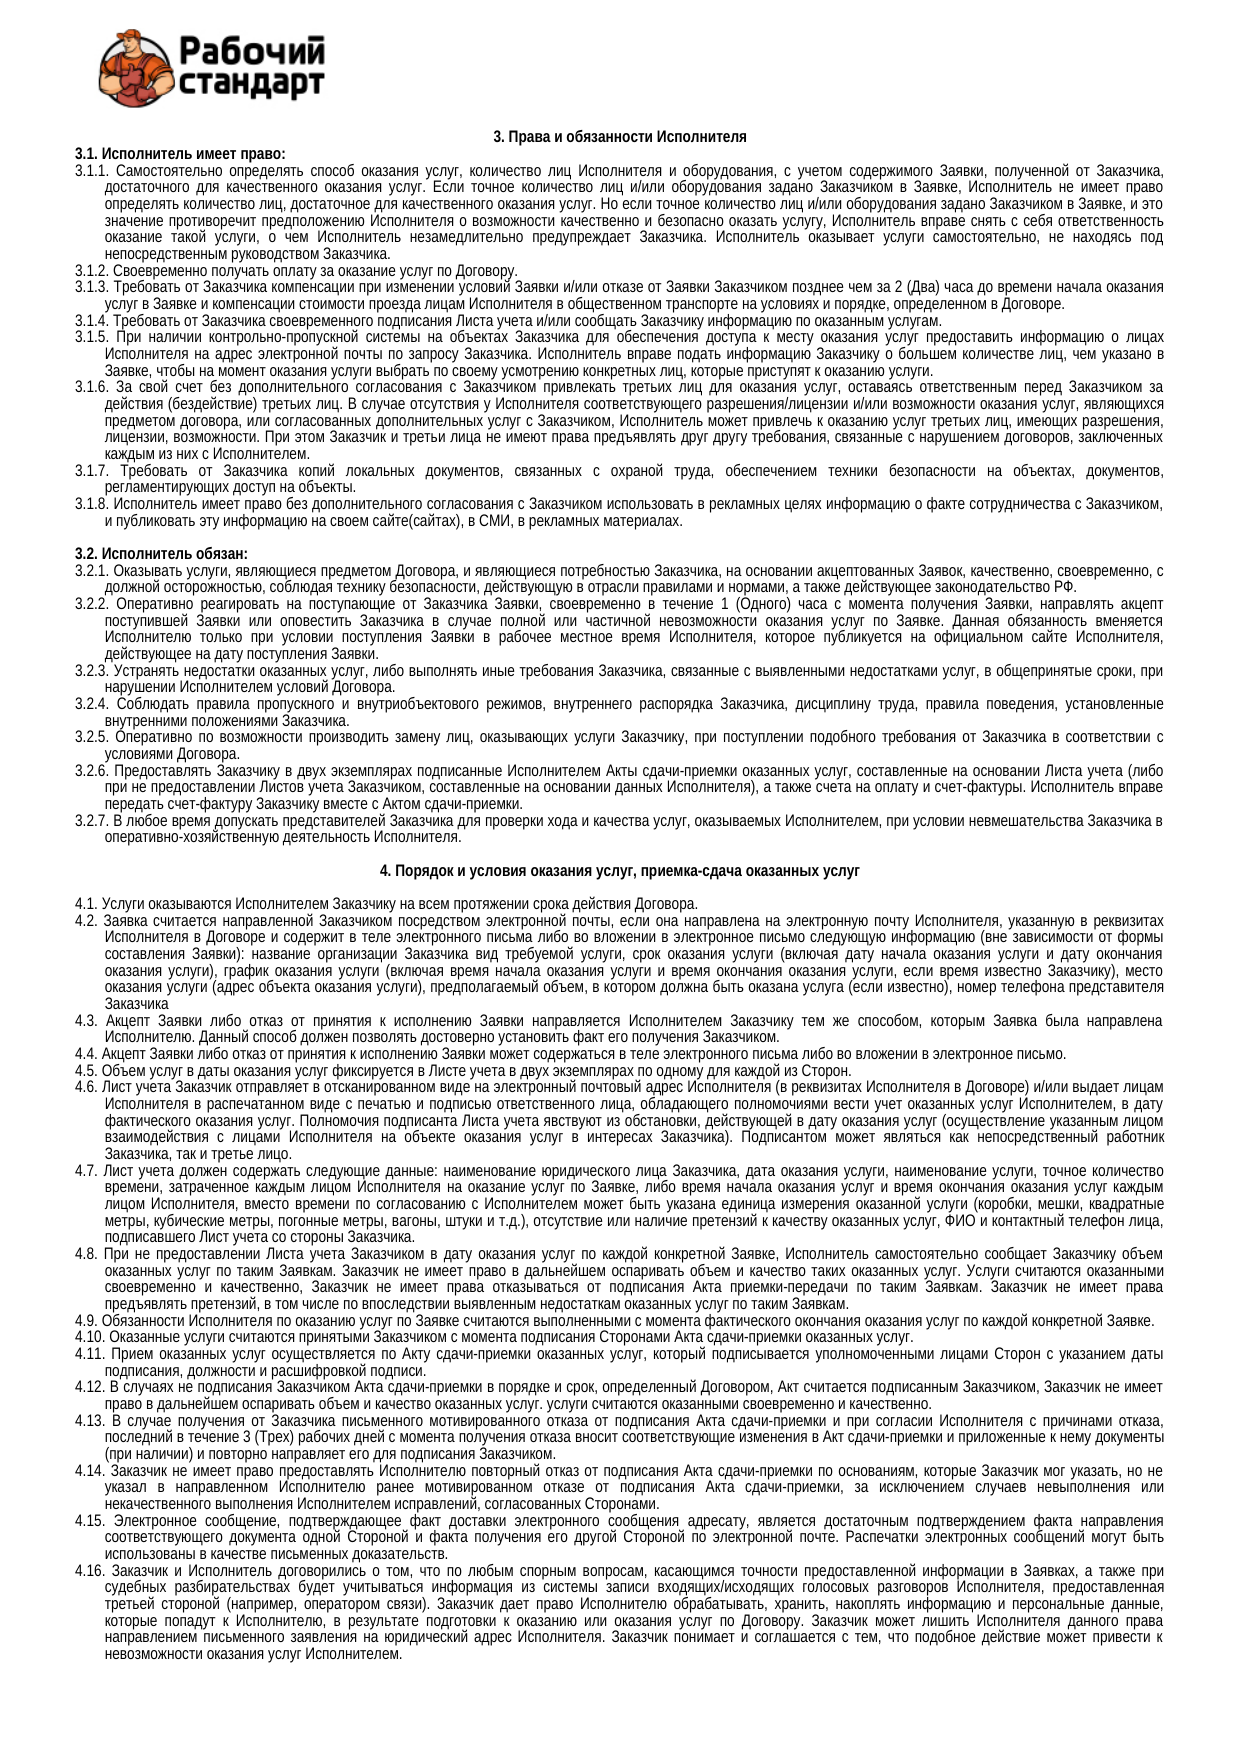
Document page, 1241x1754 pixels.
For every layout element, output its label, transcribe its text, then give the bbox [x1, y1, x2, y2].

text 4.10. Оказанные услуги считаются принятыми Заказчиком с момента подписания Сторонами Акта сдачи-приемки оказанных услуг. [75, 1329, 1165, 1346]
text 3.2. Исполнитель обязан: [75, 546, 1165, 563]
text 4.15. Электронное сообщение, подтверждающее факт доставки электронного сообщения адресату, является достаточным подтверждением факта направления соответствующего документа одной Стороной и факта получения его другой Стороной по электронной почте. Распечатки электронных сообщений могут быть использованы в качестве письменных доказательств. [75, 1513, 1165, 1563]
picture [86, 28, 355, 109]
text 3.1.6. За свой счет без дополнительного согласования с Заказчиком привлекать третьих лиц для оказания услуг, оставаясь ответственным перед Заказчиком за действия (бездействие) третьих лиц. В случае отсутствия у Исполнителя соответствующего разрешения/лицензии и/или возможности оказания услуг, являющихся предметом договора, или согласованных дополнительных услуг с Заказчиком, Исполнитель может привлечь к оказанию услуг третьих лиц, имеющих разрешения, лицензии, возможности. При этом Заказчик и третьи лица не имеют права предъявлять друг другу требования, связанные с нарушением договоров, заключенных каждым из них с Исполнителем. [75, 379, 1165, 463]
text 4.2. Заявка считается направленной Заказчиком посредством электронной почты, если она направлена на электронную почту Исполнителя, указанную в реквизитах Исполнителя в Договоре и содержит в теле электронного письма либо во вложении в электронное письмо следующую информацию (вне зависимости от формы составления Заявки): название организации Заказчика вид требуемой услуги, срок оказания услуги (включая дату начала оказания услуги и дату окончания оказания услуги), график оказания услуги (включая время начала оказания услуги и время окончания оказания услуги, если время известно Заказчику), место оказания услуги (адрес объекта оказания услуги), предполагаемый объем, в котором должна быть оказана услуга (если известно), номер телефона представителя Заказчика [75, 913, 1165, 1013]
text 3.2.5. Оперативно по возможности производить замену лиц, оказывающих услуги Заказчику, при поступлении подобного требования от Заказчика в соответствии с условиями Договора. [75, 729, 1165, 763]
text 4.3. Акцепт Заявки либо отказ от принятия к исполнению Заявки направляется Исполнителем Заказчику тем же способом, которым Заявка была направлена Исполнителю. Данный способ должен позволять достоверно установить факт его получения Заказчиком. [75, 1013, 1165, 1046]
text 3.1.8. Исполнитель имеет право без дополнительного согласования с Заказчиком использовать в рекламных целях информацию о факте сотрудничества с Заказчиком, и публиковать эту информацию на своем сайте(сайтах), в СМИ, в рекламных материалах. [75, 496, 1165, 529]
text 4.5. Объем услуг в даты оказания услуг фиксируется в Листе учета в двух экземплярах по одному для каждой из Сторон. [75, 1063, 1165, 1079]
text 3. Права и обязанности Исполнителя [75, 129, 1165, 146]
text 3.1. Исполнитель имеет право: [75, 146, 1165, 163]
text 4.7. Лист учета должен содержать следующие данные: наименование юридического лица Заказчика, дата оказания услуги, наименование услуги, точное количество времени, затраченное каждым лицом Исполнителя на оказание услуг по Заявке, либо время начала оказания услуг и время окончания оказания услуг каждым лицом Исполнителя, вместо времени по согласованию с Исполнителем может быть указана единица измерения оказанной услуги (коробки, мешки, квадратные метры, кубические метры, погонные метры, вагоны, штуки и т.д.), отсутствие или наличие претензий к качеству оказанных услуг, ФИО и контактный телефон лица, подписавшего Лист учета со стороны Заказчика. [75, 1163, 1165, 1246]
text 4.6. Лист учета Заказчик отправляет в отсканированном виде на электронный почтовый адрес Исполнителя (в реквизитах Исполнителя в Договоре) и/или выдает лицам Исполнителя в распечатанном виде с печатью и подписью ответственного лица, обладающего полномочиями вести учет оказанных услуг Исполнителем, в дату фактического оказания услуг. Полномочия подписанта Листа учета явствуют из обстановки, действующей в дату оказания услуг (осуществление указанным лицом взаимодействия с лицами Исполнителя на объекте оказания услуг в интересах Заказчика). Подписантом может являться как непосредственный работник Заказчика, так и третье лицо. [75, 1079, 1165, 1163]
text 4.14. Заказчик не имеет право предоставлять Исполнителю повторный отказ от подписания Акта сдачи-приемки по основаниям, которые Заказчик мог указать, но не указал в направленном Исполнителю ранее мотивированном отказе от подписания Акта сдачи-приемки, за исключением случаев невыполнения или некачественного выполнения Исполнителем исправлений, согласованных Сторонами. [75, 1463, 1165, 1513]
text 4.4. Акцепт Заявки либо отказ от принятия к исполнению Заявки может содержаться в теле электронного письма либо во вложении в электронное письмо. [75, 1046, 1165, 1063]
text 3.2.1. Оказывать услуги, являющиеся предметом Договора, и являющиеся потребностью Заказчика, на основании акцептованных Заявок, качественно, своевременно, с должной осторожностью, соблюдая технику безопасности, действующую в отрасли правилами и нормами, а также действующее законодательство РФ. [75, 563, 1165, 596]
text 4.13. В случае получения от Заказчика письменного мотивированного отказа от подписания Акта сдачи-приемки и при согласии Исполнителя с причинами отказа, последний в течение 3 (Трех) рабочих дней с момента получения отказа вносит соответствующие изменения в Акт сдачи-приемки и приложенные к нему документы (при наличии) и повторно направляет его для подписания Заказчиком. [75, 1413, 1165, 1463]
text 4.9. Обязанности Исполнителя по оказанию услуг по Заявке считаются выполненными с момента фактического окончания оказания услуг по каждой конкретной Заявке. [75, 1313, 1165, 1329]
text 4. Порядок и условия оказания услуг, приемка-сдача оказанных услуг [75, 863, 1165, 879]
text 3.1.1. Самостоятельно определять способ оказания услуг, количество лиц Исполнителя и оборудования, с учетом содержимого Заявки, полученной от Заказчика, достаточного для качественного оказания услуг. Если точное количество лиц и/или оборудования задано Заказчиком в Заявке, Исполнитель не имеет право определять количество лиц, достаточное для качественного оказания услуг. Но если точное количество лиц и/или оборудования задано Заказчиком в Заявке, и это значение противоречит предположению Исполнителя о возможности качественно и безопасно оказать услугу, Исполнитель вправе снять с себя ответственность оказание такой услуги, о чем Исполнитель незамедлительно предупреждает Заказчика. Исполнитель оказывает услуги самостоятельно, не находясь под непосредственным руководством Заказчика. [75, 163, 1165, 263]
text 4.1. Услуги оказываются Исполнителем Заказчику на всем протяжении срока действия Договора. [75, 896, 1165, 913]
text 3.2.3. Устранять недостатки оказанных услуг, либо выполнять иные требования Заказчика, связанные с выявленными недостатками услуг, в общепринятые сроки, при нарушении Исполнителем условий Договора. [75, 663, 1165, 696]
text 3.2.4. Соблюдать правила пропускного и внутриобъектового режимов, внутреннего распорядка Заказчика, дисциплину труда, правила поведения, установленные внутренними положениями Заказчика. [75, 696, 1165, 729]
text 3.1.4. Требовать от Заказчика своевременного подписания Листа учета и/или сообщать Заказчику информацию по оказанным услугам. [75, 313, 1165, 329]
text 4.12. В случаях не подписания Заказчиком Акта сдачи-приемки в порядке и срок, определенный Договором, Акт считается подписанным Заказчиком, Заказчик не имеет право в дальнейшем оспаривать объем и качество оказанных услуг. услуги считаются оказанными своевременно и качественно. [75, 1379, 1165, 1413]
text 4.8. При не предоставлении Листа учета Заказчиком в дату оказания услуг по каждой конкретной Заявке, Исполнитель самостоятельно сообщает Заказчику объем оказанных услуг по таким Заявкам. Заказчик не имеет право в дальнейшем оспаривать объем и качество таких оказанных услуг. Услуги считаются оказанными своевременно и качественно, Заказчик не имеет права отказываться от подписания Акта приемки-передачи по таким Заявкам. Заказчик не имеет права предъявлять претензий, в том числе по впоследствии выявленным недостаткам оказанных услуг по таким Заявкам. [75, 1246, 1165, 1313]
text 3.1.5. При наличии контрольно-пропускной системы на объектах Заказчика для обеспечения доступа к месту оказания услуг предоставить информацию о лицах Исполнителя на адрес электронной почты по запросу Заказчика. Исполнитель вправе подать информацию Заказчику о большем количестве лиц, чем указано в Заявке, чтобы на момент оказания услуги выбрать по своему усмотрению конкретных лиц, которые приступят к оказанию услуги. [75, 329, 1165, 379]
text 3.1.3. Требовать от Заказчика компенсации при изменении условий Заявки и/или отказе от Заявки Заказчиком позднее чем за 2 (Два) часа до времени начала оказания услуг в Заявке и компенсации стоимости проезда лицам Исполнителя в общественном транспорте на условиях и порядке, определенном в Договоре. [75, 279, 1165, 313]
text 3.1.2. Своевременно получать оплату за оказание услуг по Договору. [75, 263, 1165, 279]
text 3.2.7. В любое время допускать представителей Заказчика для проверки хода и качества услуг, оказываемых Исполнителем, при условии невмешательства Заказчика в оперативно-хозяйственную деятельность Исполнителя. [75, 813, 1165, 846]
text 3.1.7. Требовать от Заказчика копий локальных документов, связанных с охраной труда, обеспечением техники безопасности на объектах, документов, регламентирующих доступ на объекты. [75, 463, 1165, 496]
text 4.16. Заказчик и Исполнитель договорились о том, что по любым спорным вопросам, касающимся точности предоставленной информации в Заявках, а также при судебных разбирательствах будет учитываться информация из системы записи входящих/исходящих голосовых разговоров Исполнителя, предоставленная третьей стороной (например, оператором связи). Заказчик дает право Исполнителю обрабатывать, хранить, накоплять информацию и персональные данные, которые попадут к Исполнителю, в результате подготовки к оказанию или оказания услуг по Договору. Заказчик может лишить Исполнителя данного права направлением письменного заявления на юридический адрес Исполнителя. Заказчик понимает и соглашается с тем, что подобное действие может привести к невозможности оказания услуг Исполнителем. [75, 1563, 1165, 1663]
text 3.2.2. Оперативно реагировать на поступающие от Заказчика Заявки, своевременно в течение 1 (Одного) часа с момента получения Заявки, направлять акцепт поступившей Заявки или оповестить Заказчика в случае полной или частичной невозможности оказания услуг по Заявке. Данная обязанность вменяется Исполнителю только при условии поступления Заявки в рабочее местное время Исполнителя, которое публикуется на официальном сайте Исполнителя, действующее на дату поступления Заявки. [75, 596, 1165, 663]
text 4.11. Прием оказанных услуг осуществляется по Акту сдачи-приемки оказанных услуг, который подписывается уполномоченными лицами Сторон с указанием даты подписания, должности и расшифровкой подписи. [75, 1346, 1165, 1379]
text 3.2.6. Предоставлять Заказчику в двух экземплярах подписанные Исполнителем Акты сдачи-приемки оказанных услуг, составленные на основании Листа учета (либо при не предоставлении Листов учета Заказчиком, составленные на основании данных Исполнителя), а также счета на оплату и счет-фактуры. Исполнитель вправе передать счет-фактуру Заказчику вместе с Актом сдачи-приемки. [75, 763, 1165, 813]
